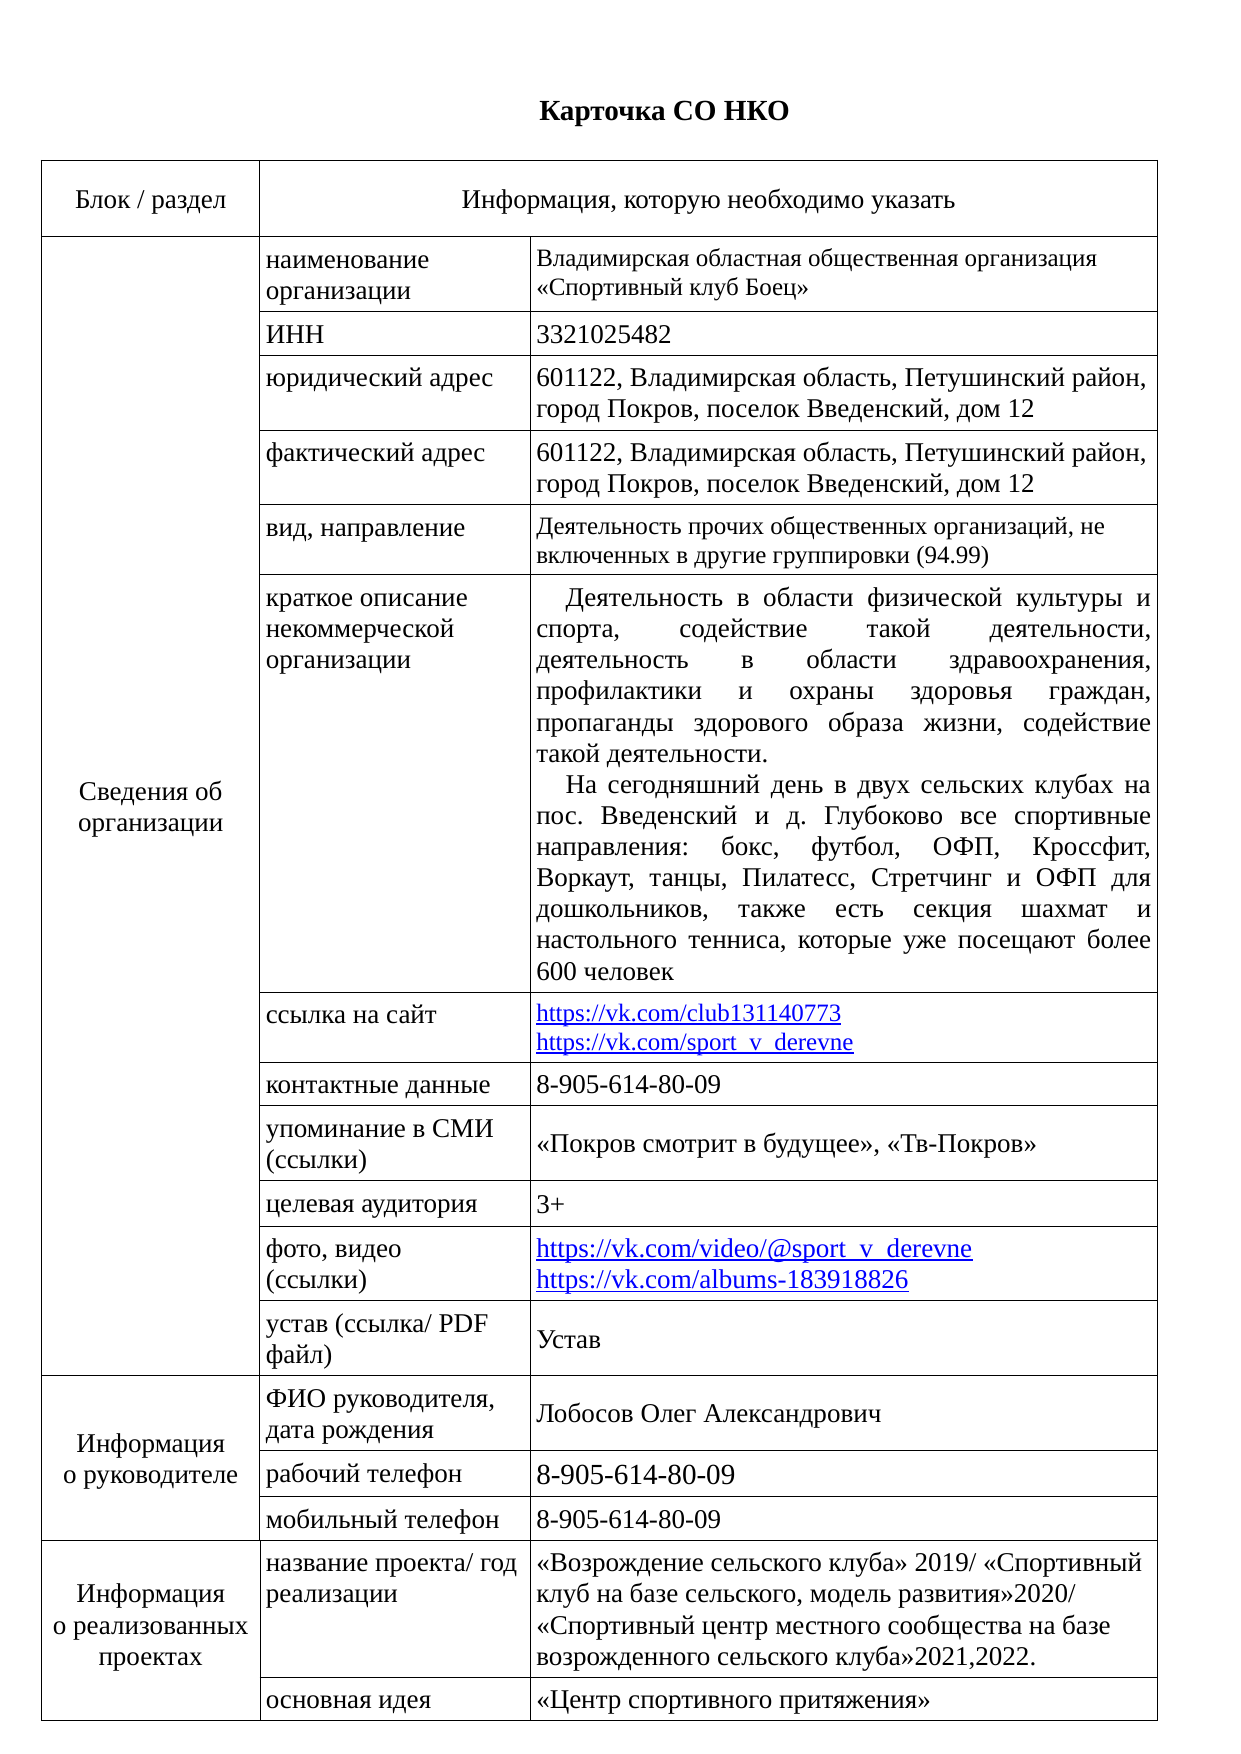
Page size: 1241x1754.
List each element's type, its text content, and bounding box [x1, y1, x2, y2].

table_cell 601122, Владимирская область, Петушинский район, город Покров, поселок Введенский, дом 12 [531, 356, 1157, 429]
table_cell мобильный телефон [260, 1497, 530, 1540]
text Карточка СО НКО [177, 93, 1152, 126]
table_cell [531, 1678, 1157, 1720]
table_cell контактные данные [260, 1063, 530, 1105]
table_cell 8-905-614-80-09 [531, 1451, 1157, 1496]
table_cell краткое описание некоммерческой организации [260, 575, 530, 992]
table_cell фактический адрес [260, 431, 530, 504]
table_cell «Возрождение сельского клуба» 2019/ «Спортивный клуб на базе сельского, модель развития»2020/ «Спортивный центр местного сообщества на базе возрожденного сельского клуба»2021,2022. [531, 1541, 1157, 1677]
table_cell Деятельность в области физической культуры и спорта, содействие такой деятельности, деятельность в области здравоохранения, профилактики и охраны здоровья граждан, пропаганды здорового образа жизни, содействие такой деятельности. На сегодняшний день в двух сельских клубах на пос. Введенский и д. Глубоково все спортивные направления: бокс, футбол, ОФП, Кроссфит, Воркаут, танцы, Пилатесс, Стретчинг и ОФП для дошкольников, также есть секция шахмат и настольного тенниса, которые уже посещают более 600 человек [531, 575, 1157, 992]
table_cell 3321025482 [531, 312, 1157, 355]
table_cell Устав [531, 1301, 1157, 1375]
table_cell Информация о руководителе [42, 1376, 259, 1540]
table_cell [261, 1678, 530, 1720]
table_cell 3+ [531, 1181, 1157, 1226]
table_cell 8-905-614-80-09 [531, 1063, 1157, 1105]
table_cell целевая аудитория [260, 1181, 530, 1226]
table_cell Информация о реализованных проектах [42, 1541, 260, 1720]
table_cell название проекта/ год реализации [261, 1541, 530, 1677]
table_cell рабочий телефон [260, 1451, 530, 1496]
table_cell устав (ссылка/ PDF файл) [260, 1301, 530, 1375]
table_cell Деятельность прочих общественных организаций, не включенных в другие группировки (94.99) [531, 505, 1157, 574]
table_cell наименование организации [260, 237, 530, 311]
table_cell ИНН [260, 312, 530, 355]
table_cell https://vk.com/club131140773 https://vk.com/sport_v_derevne [531, 993, 1157, 1062]
table_cell ФИО руководителя, дата рождения [260, 1376, 530, 1450]
table_cell https://vk.com/video/@sport_v_derevne https://vk.com/albums-183918826 [531, 1227, 1157, 1300]
table_header Блок / раздел [42, 161, 259, 236]
table_cell фото, видео (ссылки) [260, 1227, 530, 1300]
table_cell «Покров смотрит в будущее», «Тв-Покров» [531, 1106, 1157, 1180]
table_cell 8-905-614-80-09 [531, 1497, 1157, 1540]
table_cell Владимирская областная общественная организация «Спортивный клуб Боец» [531, 237, 1157, 311]
table_cell вид, направление [260, 505, 530, 574]
table_cell ссылка на сайт [260, 993, 530, 1062]
table_cell Сведения об организации [42, 237, 259, 1375]
table_cell упоминание в СМИ (ссылки) [260, 1106, 530, 1180]
table_cell 601122, Владимирская область, Петушинский район, город Покров, поселок Введенский, дом 12 [531, 431, 1157, 504]
table_header Информация, которую необходимо указать [260, 161, 1157, 236]
table_cell юридический адрес [260, 356, 530, 429]
table_cell Лобосов Олег Александрович [531, 1376, 1157, 1450]
